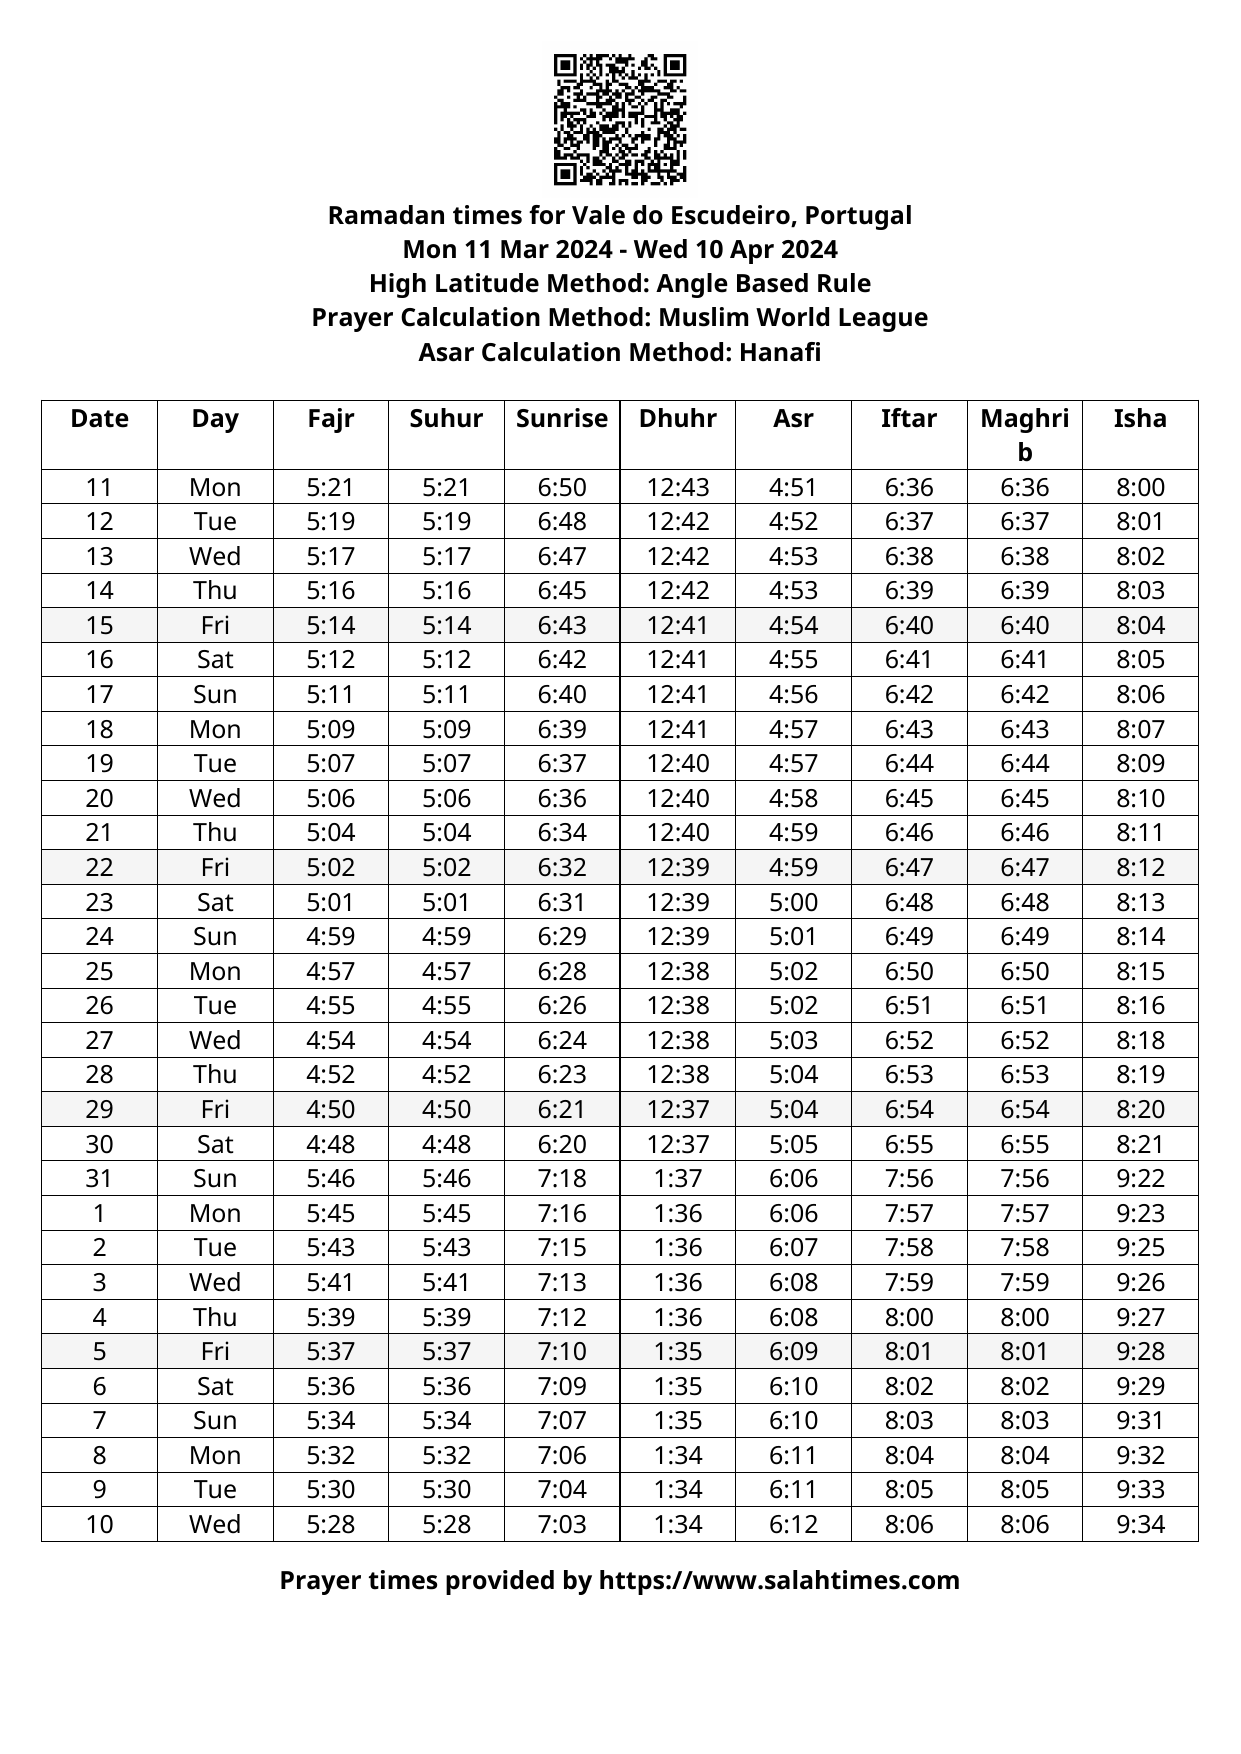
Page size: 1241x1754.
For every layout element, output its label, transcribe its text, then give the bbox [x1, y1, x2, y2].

table_cell 8:01 [852, 1334, 967, 1368]
table_cell Thu [158, 816, 273, 849]
table_cell 6:50 [968, 954, 1082, 987]
table_cell Wed [158, 1023, 273, 1057]
table_cell 5:14 [274, 608, 388, 642]
table_cell 8:00 [968, 1300, 1082, 1333]
table_cell 6:36 [852, 470, 967, 503]
table_cell 6:06 [736, 1161, 851, 1195]
table_cell 5:12 [389, 643, 504, 676]
table_cell 6:26 [505, 989, 619, 1022]
table_cell 6:11 [736, 1438, 851, 1472]
table_cell 8:16 [1083, 989, 1198, 1022]
table_cell 8:03 [1083, 574, 1198, 607]
table_cell Wed [158, 539, 273, 572]
table_cell 7:15 [505, 1231, 619, 1264]
table_cell 6:54 [852, 1092, 967, 1126]
table_cell 4:59 [736, 816, 851, 849]
table_cell 23 [42, 885, 157, 918]
table_cell 5:37 [389, 1334, 504, 1368]
table_cell 29 [42, 1092, 157, 1126]
table_cell 4:51 [736, 470, 851, 503]
table_cell Sat [158, 1127, 273, 1160]
table_header Asr [736, 401, 851, 469]
table_cell 1:35 [621, 1334, 735, 1368]
table_cell 5:09 [389, 712, 504, 745]
table_cell 10 [42, 1507, 157, 1541]
table_cell 21 [42, 816, 157, 849]
table_cell 1:36 [621, 1231, 735, 1264]
table_cell 8:10 [1083, 781, 1198, 814]
table_cell 4:50 [274, 1092, 388, 1126]
table_cell 6:08 [736, 1265, 851, 1299]
table_cell 5:07 [389, 746, 504, 780]
table_cell 6:24 [505, 1023, 619, 1057]
table_cell 5:02 [389, 850, 504, 884]
table_cell 7:12 [505, 1300, 619, 1333]
table_cell 6:50 [505, 470, 619, 503]
table_cell 28 [42, 1058, 157, 1091]
table_cell 8:11 [1083, 816, 1198, 849]
table_cell 1:36 [621, 1265, 735, 1299]
table_cell 8:15 [1083, 954, 1198, 987]
table_cell 6:39 [852, 574, 967, 607]
table_cell 26 [42, 989, 157, 1022]
table_cell 8:05 [852, 1473, 967, 1506]
table_cell 6:28 [505, 954, 619, 987]
table_header Date [42, 401, 157, 469]
table_cell 6:12 [736, 1507, 851, 1541]
table_cell 6:38 [968, 539, 1082, 572]
table_cell 5:17 [389, 539, 504, 572]
table_cell 6:42 [505, 643, 619, 676]
table_cell 1:35 [621, 1404, 735, 1437]
table_cell 4:54 [274, 1023, 388, 1057]
table_cell 6:52 [968, 1023, 1082, 1057]
table_cell 5:06 [274, 781, 388, 814]
table_cell 12:38 [621, 989, 735, 1022]
table_header Dhuhr [621, 401, 735, 469]
table_cell 6:46 [852, 816, 967, 849]
table_cell 7:18 [505, 1161, 619, 1195]
table_cell 7:59 [968, 1265, 1082, 1299]
table_cell 25 [42, 954, 157, 987]
table_cell Tue [158, 1473, 273, 1506]
table_cell 8:12 [1083, 850, 1198, 884]
table_cell 12:38 [621, 1058, 735, 1091]
table_cell 9:34 [1083, 1507, 1198, 1541]
table_cell 6:43 [505, 608, 619, 642]
table_cell 8:20 [1083, 1092, 1198, 1126]
table_cell 6:37 [968, 504, 1082, 538]
table_cell 7:57 [968, 1196, 1082, 1229]
table_cell 4:59 [274, 919, 388, 953]
table_cell Wed [158, 1507, 273, 1541]
table_cell Tue [158, 504, 273, 538]
table_cell 4:59 [736, 850, 851, 884]
table_cell Tue [158, 746, 273, 780]
table_cell Fri [158, 1092, 273, 1126]
table_cell 12:41 [621, 643, 735, 676]
table_cell Fri [158, 608, 273, 642]
table_cell 5:34 [389, 1404, 504, 1437]
table_cell 12:39 [621, 850, 735, 884]
table_cell 8:21 [1083, 1127, 1198, 1160]
table_cell 12:37 [621, 1127, 735, 1160]
table_cell Fri [158, 1334, 273, 1368]
table_cell 6:52 [852, 1023, 967, 1057]
table_cell 14 [42, 574, 157, 607]
table_cell 6:55 [852, 1127, 967, 1160]
table_cell 6:49 [852, 919, 967, 953]
table_cell 1:34 [621, 1507, 735, 1541]
table_cell Thu [158, 574, 273, 607]
table_cell 6:45 [852, 781, 967, 814]
table_cell 8:18 [1083, 1023, 1198, 1057]
table_cell 5:41 [274, 1265, 388, 1299]
table_cell 8:04 [852, 1438, 967, 1472]
table_cell 1:34 [621, 1438, 735, 1472]
table_cell 8:05 [1083, 643, 1198, 676]
table_cell 5:30 [389, 1473, 504, 1506]
table_cell 22 [42, 850, 157, 884]
table_cell 9:31 [1083, 1404, 1198, 1437]
table_cell 6:49 [968, 919, 1082, 953]
table_cell 7:03 [505, 1507, 619, 1541]
table_cell 6:39 [968, 574, 1082, 607]
table_cell 7:56 [968, 1161, 1082, 1195]
table_cell 5:02 [274, 850, 388, 884]
table_cell 9:25 [1083, 1231, 1198, 1264]
table_cell 12:39 [621, 919, 735, 953]
table_cell 6:41 [852, 643, 967, 676]
table_cell 5:39 [274, 1300, 388, 1333]
table_cell 6:44 [852, 746, 967, 780]
table_cell Sun [158, 919, 273, 953]
table_cell 8:02 [1083, 539, 1198, 572]
table_cell 6:36 [505, 781, 619, 814]
table_cell 8:06 [968, 1507, 1082, 1541]
table_cell 7:58 [968, 1231, 1082, 1264]
table_cell 5:01 [389, 885, 504, 918]
table_cell 5:07 [274, 746, 388, 780]
table_cell 6:38 [852, 539, 967, 572]
table_cell 5 [42, 1334, 157, 1368]
table_cell 1:34 [621, 1473, 735, 1506]
table_cell 6:42 [852, 677, 967, 711]
table_cell 5:43 [274, 1231, 388, 1264]
table_cell 8:04 [1083, 608, 1198, 642]
table_cell 6 [42, 1369, 157, 1402]
table_cell 12:38 [621, 1023, 735, 1057]
table_cell 7:16 [505, 1196, 619, 1229]
table_cell 9:33 [1083, 1473, 1198, 1506]
table_cell 6:48 [852, 885, 967, 918]
table_cell 6:53 [852, 1058, 967, 1091]
table_cell 12:42 [621, 539, 735, 572]
table_cell 5:01 [274, 885, 388, 918]
table_cell 6:21 [505, 1092, 619, 1126]
table_cell 24 [42, 919, 157, 953]
table_cell 4:56 [736, 677, 851, 711]
table_cell 1 [42, 1196, 157, 1229]
table_cell 6:07 [736, 1231, 851, 1264]
table_cell 9:28 [1083, 1334, 1198, 1368]
table_cell 5:32 [389, 1438, 504, 1472]
table_cell 6:45 [505, 574, 619, 607]
table_cell 6:34 [505, 816, 619, 849]
table_cell 1:35 [621, 1369, 735, 1402]
table_cell 5:16 [274, 574, 388, 607]
table_cell 6:50 [852, 954, 967, 987]
table_cell 5:41 [389, 1265, 504, 1299]
table_cell 8:03 [968, 1404, 1082, 1437]
table_cell 6:54 [968, 1092, 1082, 1126]
table_cell 12:43 [621, 470, 735, 503]
table_cell 8:04 [968, 1438, 1082, 1472]
table_cell 12:40 [621, 781, 735, 814]
table_cell 6:29 [505, 919, 619, 953]
text High Latitude Method: Angle Based Rule [42, 266, 1198, 300]
table_cell 5:00 [736, 885, 851, 918]
table_cell 5:19 [274, 504, 388, 538]
table_cell 9:29 [1083, 1369, 1198, 1402]
table_cell 8:00 [852, 1300, 967, 1333]
table_cell 9:22 [1083, 1161, 1198, 1195]
table_cell 6:43 [852, 712, 967, 745]
table_cell 6:55 [968, 1127, 1082, 1160]
table_cell 5:17 [274, 539, 388, 572]
table_cell 7 [42, 1404, 157, 1437]
table_cell 8:01 [1083, 504, 1198, 538]
table_cell Thu [158, 1058, 273, 1091]
text Prayer times provided by https://www.salahtimes.com [42, 1563, 1198, 1597]
table_cell 7:56 [852, 1161, 967, 1195]
table_cell 4:57 [736, 712, 851, 745]
table_cell 1:36 [621, 1196, 735, 1229]
table_cell 5:06 [389, 781, 504, 814]
table_cell Wed [158, 1265, 273, 1299]
table_cell 7:13 [505, 1265, 619, 1299]
table_cell 7:07 [505, 1404, 619, 1437]
table_cell 7:57 [852, 1196, 967, 1229]
table_cell 6:43 [968, 712, 1082, 745]
table_cell 4:48 [274, 1127, 388, 1160]
table_cell Sun [158, 1404, 273, 1437]
table_cell 9:23 [1083, 1196, 1198, 1229]
table_header Isha [1083, 401, 1198, 469]
table_cell 4:52 [736, 504, 851, 538]
table_cell 5:12 [274, 643, 388, 676]
table_cell 6:48 [505, 504, 619, 538]
table_cell 4:53 [736, 539, 851, 572]
table_cell 8:01 [968, 1334, 1082, 1368]
table_cell 4:58 [736, 781, 851, 814]
table_cell 19 [42, 746, 157, 780]
table_cell 11 [42, 470, 157, 503]
table_cell 5:01 [736, 919, 851, 953]
table_cell 9:27 [1083, 1300, 1198, 1333]
table_cell Sun [158, 1161, 273, 1195]
table_cell 5:02 [736, 954, 851, 987]
table_cell 7:59 [852, 1265, 967, 1299]
table_cell 7:04 [505, 1473, 619, 1506]
table_cell 5:28 [389, 1507, 504, 1541]
table_cell Sat [158, 643, 273, 676]
table_cell 31 [42, 1161, 157, 1195]
table_cell 6:40 [852, 608, 967, 642]
table_cell 27 [42, 1023, 157, 1057]
table_cell 1:37 [621, 1161, 735, 1195]
table_cell 30 [42, 1127, 157, 1160]
table_cell 12:41 [621, 677, 735, 711]
table_cell 4:53 [736, 574, 851, 607]
table_cell 5:11 [274, 677, 388, 711]
picture [542, 41, 699, 198]
table_cell 5:30 [274, 1473, 388, 1506]
table_cell 6:53 [968, 1058, 1082, 1091]
table_cell 12:37 [621, 1092, 735, 1126]
table_cell 3 [42, 1265, 157, 1299]
table_cell 12:39 [621, 885, 735, 918]
table_cell 6:41 [968, 643, 1082, 676]
table_cell 4:52 [274, 1058, 388, 1091]
table_cell 8:13 [1083, 885, 1198, 918]
table_cell 18 [42, 712, 157, 745]
table_cell 5:04 [389, 816, 504, 849]
table_cell 6:37 [852, 504, 967, 538]
table_cell 5:11 [389, 677, 504, 711]
table_cell 8:00 [1083, 470, 1198, 503]
table_cell 5:02 [736, 989, 851, 1022]
table_cell 6:44 [968, 746, 1082, 780]
table_cell 6:40 [968, 608, 1082, 642]
table_cell Thu [158, 1300, 273, 1333]
table_cell 5:45 [389, 1196, 504, 1229]
text Asar Calculation Method: Hanafi [42, 334, 1198, 368]
table_cell 6:46 [968, 816, 1082, 849]
table_cell Sun [158, 677, 273, 711]
text Ramadan times for Vale do Escudeiro, Portugal [42, 198, 1198, 232]
table_cell 8 [42, 1438, 157, 1472]
table_cell 5:16 [389, 574, 504, 607]
table_cell 6:11 [736, 1473, 851, 1506]
table_cell 8:09 [1083, 746, 1198, 780]
table_cell 7:09 [505, 1369, 619, 1402]
table_header Day [158, 401, 273, 469]
table_cell 5:46 [274, 1161, 388, 1195]
table_cell 8:02 [968, 1369, 1082, 1402]
table_cell 6:42 [968, 677, 1082, 711]
table_cell 4:55 [274, 989, 388, 1022]
table_cell 12:41 [621, 608, 735, 642]
table_cell 6:37 [505, 746, 619, 780]
table_cell 5:19 [389, 504, 504, 538]
table_cell 7:06 [505, 1438, 619, 1472]
table_cell 6:39 [505, 712, 619, 745]
table_cell Sat [158, 885, 273, 918]
table_cell 6:47 [968, 850, 1082, 884]
table_cell 6:10 [736, 1369, 851, 1402]
table_cell 13 [42, 539, 157, 572]
table_cell 5:34 [274, 1404, 388, 1437]
table_cell 4:48 [389, 1127, 504, 1160]
table_cell 4:57 [274, 954, 388, 987]
table_header Suhur [389, 401, 504, 469]
table_cell Mon [158, 1438, 273, 1472]
table_cell 6:20 [505, 1127, 619, 1160]
table_cell 9:26 [1083, 1265, 1198, 1299]
table_cell 5:21 [389, 470, 504, 503]
table_cell 6:36 [968, 470, 1082, 503]
table_cell 5:46 [389, 1161, 504, 1195]
table_cell 4:55 [736, 643, 851, 676]
table_cell 6:10 [736, 1404, 851, 1437]
table_cell 2 [42, 1231, 157, 1264]
table_cell 15 [42, 608, 157, 642]
table_cell 6:09 [736, 1334, 851, 1368]
table_cell Tue [158, 989, 273, 1022]
table_cell 6:06 [736, 1196, 851, 1229]
table_cell 6:45 [968, 781, 1082, 814]
table_cell 6:47 [852, 850, 967, 884]
table_cell 8:14 [1083, 919, 1198, 953]
table_cell 20 [42, 781, 157, 814]
table_cell 8:02 [852, 1369, 967, 1402]
table_cell 5:21 [274, 470, 388, 503]
table_cell 17 [42, 677, 157, 711]
table_cell 4:59 [389, 919, 504, 953]
table_cell Mon [158, 1196, 273, 1229]
table_cell 4:57 [736, 746, 851, 780]
table_cell Fri [158, 850, 273, 884]
table_cell 12:42 [621, 574, 735, 607]
table_cell 6:31 [505, 885, 619, 918]
table_cell 12 [42, 504, 157, 538]
table_cell 4 [42, 1300, 157, 1333]
table_cell 16 [42, 643, 157, 676]
table_cell Sat [158, 1369, 273, 1402]
table_cell 4:50 [389, 1092, 504, 1126]
table_cell 8:06 [1083, 677, 1198, 711]
table_cell 5:03 [736, 1023, 851, 1057]
table_cell 6:23 [505, 1058, 619, 1091]
table_header Iftar [852, 401, 967, 469]
table_cell Mon [158, 954, 273, 987]
table_cell 5:36 [274, 1369, 388, 1402]
table_cell 7:10 [505, 1334, 619, 1368]
table_cell 12:40 [621, 746, 735, 780]
table_cell 5:04 [736, 1058, 851, 1091]
table_header Sunrise [505, 401, 619, 469]
table_cell 6:48 [968, 885, 1082, 918]
table_cell 12:41 [621, 712, 735, 745]
table_cell 5:05 [736, 1127, 851, 1160]
table_cell 4:54 [389, 1023, 504, 1057]
table_cell 12:40 [621, 816, 735, 849]
table_cell 6:47 [505, 539, 619, 572]
table_header Maghrib [968, 401, 1082, 469]
table_cell Wed [158, 781, 273, 814]
table_cell 6:51 [852, 989, 967, 1022]
table_header Fajr [274, 401, 388, 469]
table_cell 7:58 [852, 1231, 967, 1264]
table_cell 5:28 [274, 1507, 388, 1541]
table_cell 12:38 [621, 954, 735, 987]
table_cell 5:04 [274, 816, 388, 849]
table_cell 8:05 [968, 1473, 1082, 1506]
table_cell 9 [42, 1473, 157, 1506]
table_cell 5:04 [736, 1092, 851, 1126]
table_cell 8:03 [852, 1404, 967, 1437]
text Prayer Calculation Method: Muslim World League [42, 300, 1198, 334]
table_cell 1:36 [621, 1300, 735, 1333]
table_cell 6:32 [505, 850, 619, 884]
table_cell Tue [158, 1231, 273, 1264]
text Mon 11 Mar 2024 - Wed 10 Apr 2024 [42, 232, 1198, 266]
table_cell 5:36 [389, 1369, 504, 1402]
table_cell 6:40 [505, 677, 619, 711]
table_cell 8:19 [1083, 1058, 1198, 1091]
table_cell 5:09 [274, 712, 388, 745]
table_cell 8:06 [852, 1507, 967, 1541]
table_cell Mon [158, 712, 273, 745]
table_cell Mon [158, 470, 273, 503]
table_cell 4:55 [389, 989, 504, 1022]
table_cell 5:45 [274, 1196, 388, 1229]
table_cell 12:42 [621, 504, 735, 538]
table_cell 6:08 [736, 1300, 851, 1333]
table_cell 4:52 [389, 1058, 504, 1091]
table_cell 4:57 [389, 954, 504, 987]
table_cell 6:51 [968, 989, 1082, 1022]
table_cell 5:14 [389, 608, 504, 642]
table_cell 5:39 [389, 1300, 504, 1333]
table_cell 8:07 [1083, 712, 1198, 745]
table_cell 5:32 [274, 1438, 388, 1472]
table_cell 9:32 [1083, 1438, 1198, 1472]
table_cell 5:37 [274, 1334, 388, 1368]
table_cell 5:43 [389, 1231, 504, 1264]
table_cell 4:54 [736, 608, 851, 642]
